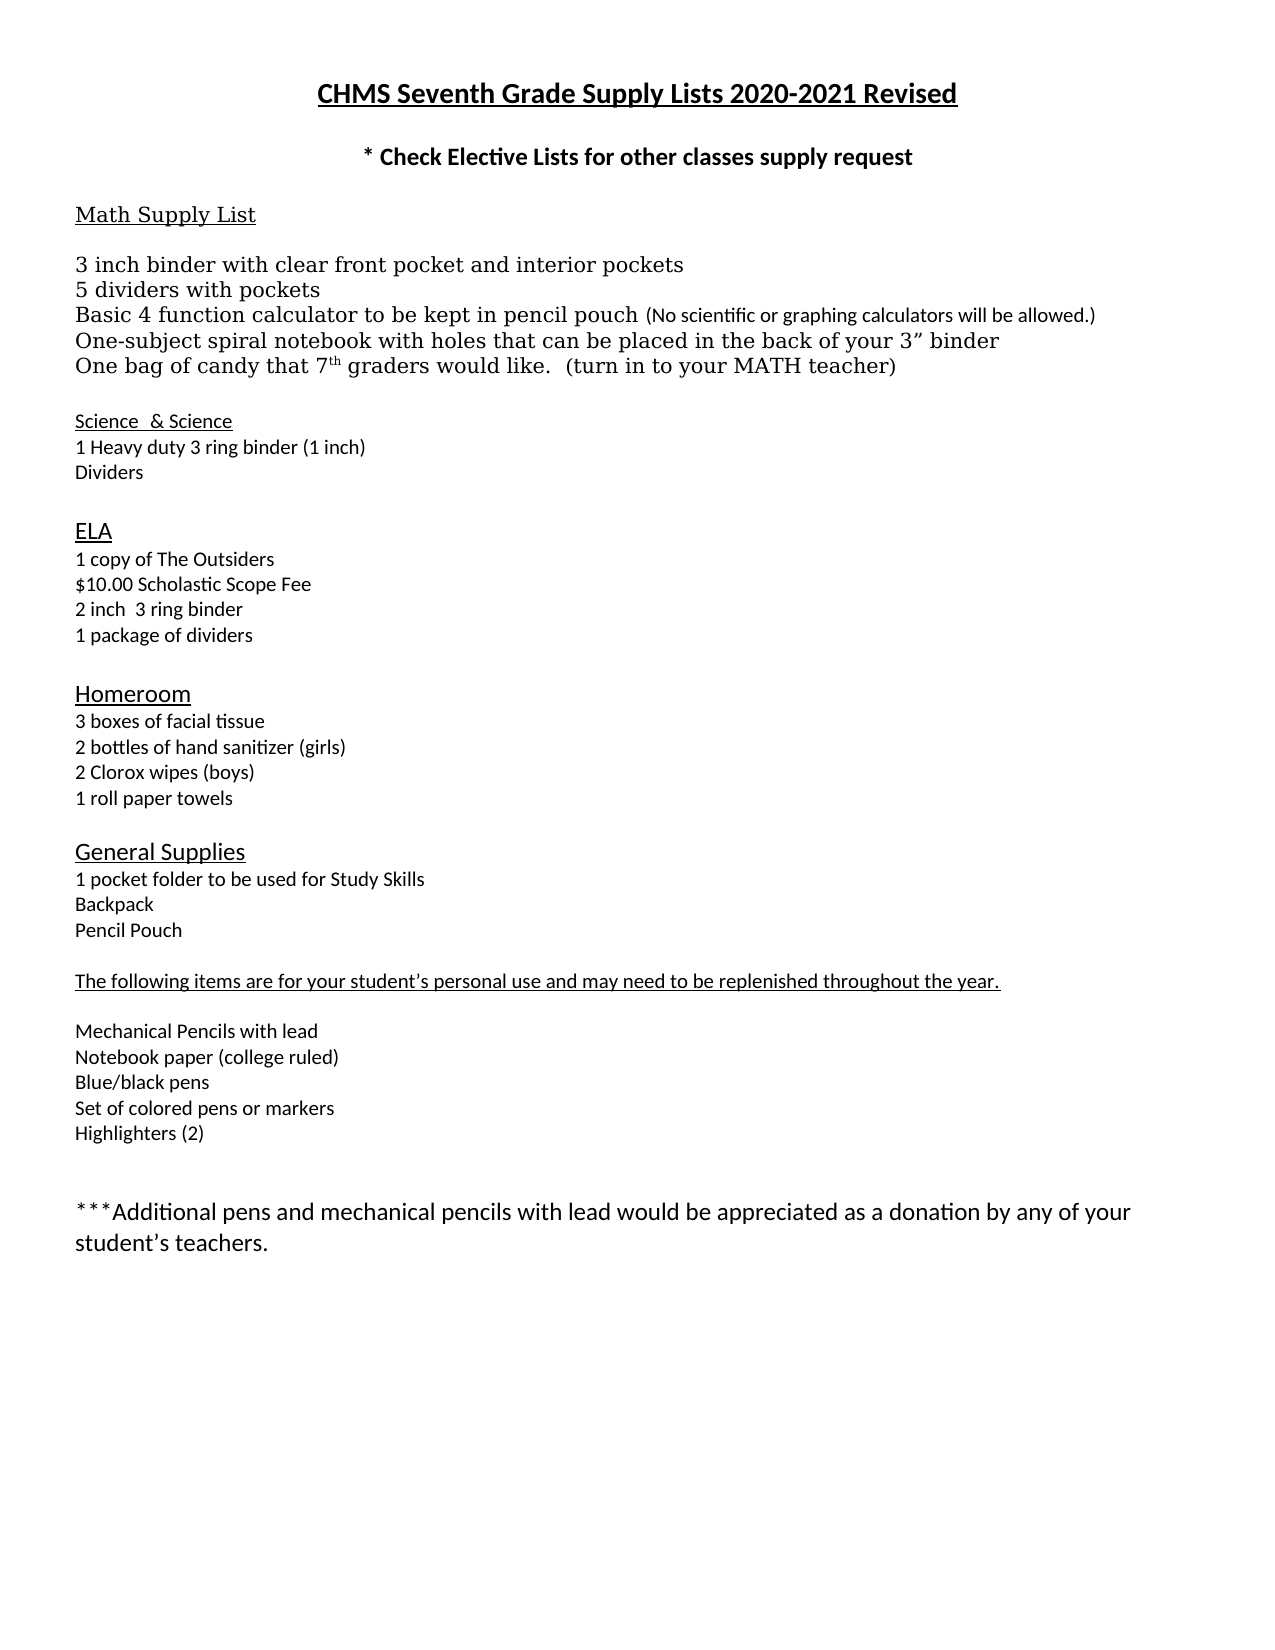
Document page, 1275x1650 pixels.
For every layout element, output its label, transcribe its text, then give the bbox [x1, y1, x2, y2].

text Backpack [75, 892, 1200, 917]
text 2 inch 3 ring binder [75, 597, 1200, 622]
text 1 roll paper towels [75, 785, 1200, 810]
text Homeroom [75, 678, 1200, 708]
text One-subject spiral notebook with holes that can be placed in the back of your 3” binder [75, 328, 1200, 353]
text Mechanical Pencils with lead [75, 1019, 1200, 1044]
text * Check Elective Lists for other classes supply request [75, 141, 1200, 172]
text ***Additional pens and mechanical pencils with lead would be appreciated as a donation by any of your student’s teachers. [75, 1197, 1200, 1258]
text General Supplies [75, 836, 1200, 866]
text The following items are for your student’s personal use and may need to be replenished throughout the year. [75, 968, 1200, 993]
text Highlighters (2) [75, 1120, 1200, 1146]
text 3 inch binder with clear front pocket and interior pockets [75, 252, 1200, 277]
text 1 package of dividers [75, 622, 1200, 647]
text 1 pocket folder to be used for Study Skills [75, 866, 1200, 892]
text Blue/black pens [75, 1069, 1200, 1095]
text One bag of candy that 7th graders would like. (turn in to your MATH teacher) [75, 353, 1200, 378]
text 5 dividers with pockets [75, 277, 1200, 302]
text ELA [75, 515, 1200, 546]
text Pencil Pouch [75, 917, 1200, 942]
text $10.00 Scholastic Scope Fee [75, 571, 1200, 597]
text Math Supply List [75, 202, 1200, 227]
text Science & Science [75, 408, 1200, 434]
text 2 Clorox wipes (boys) [75, 759, 1200, 785]
text CHMS Seventh Grade Supply Lists 2020-2021 Revised [75, 75, 1200, 111]
text Dividers [75, 459, 1200, 485]
text 1 copy of The Outsiders [75, 546, 1200, 571]
text Basic 4 function calculator to be kept in pencil pouch (No scientific or graphing calculators will be allowed.) [75, 302, 1200, 328]
text 1 Heavy duty 3 ring binder (1 inch) [75, 434, 1200, 459]
text Notebook paper (college ruled) [75, 1044, 1200, 1069]
text 2 bottles of hand sanitizer (girls) [75, 734, 1200, 759]
text 3 boxes of facial tissue [75, 708, 1200, 734]
text Set of colored pens or markers [75, 1095, 1200, 1120]
